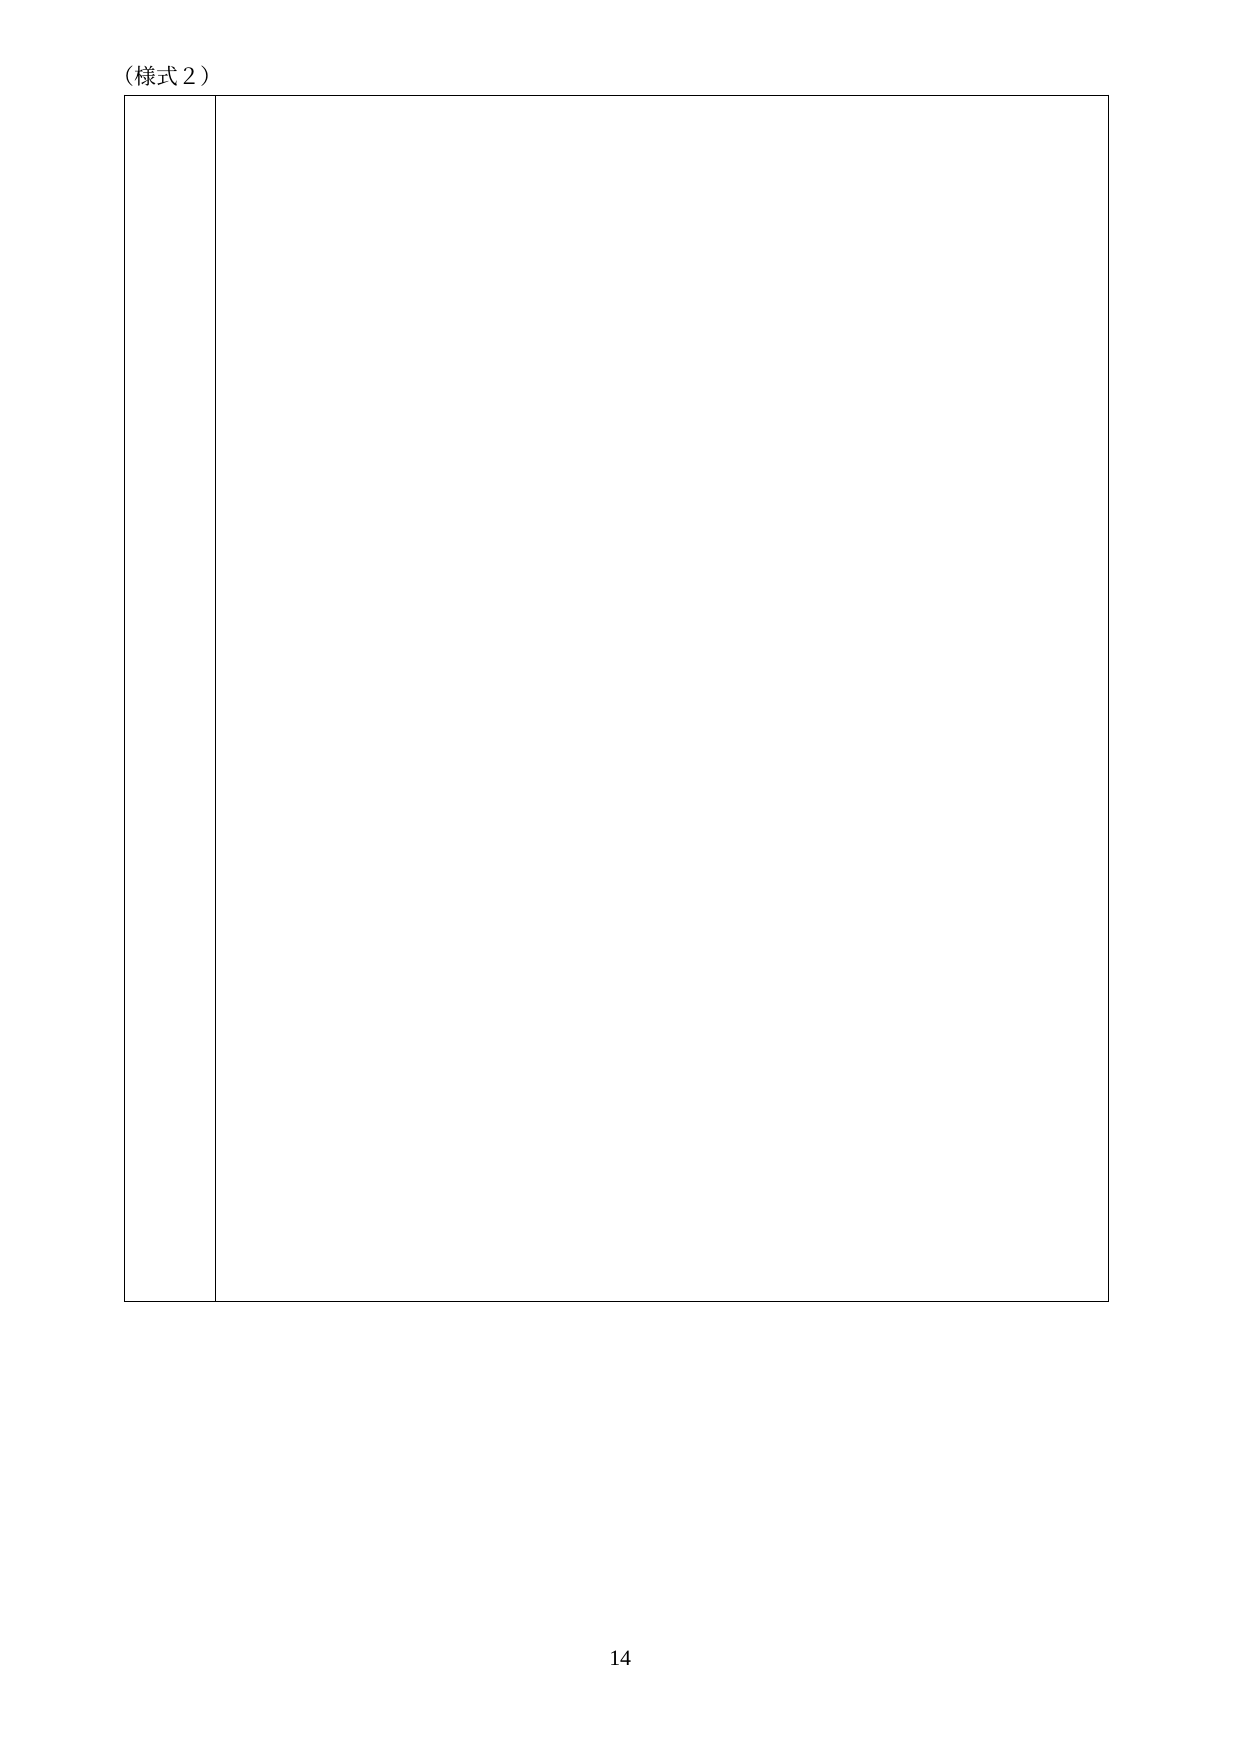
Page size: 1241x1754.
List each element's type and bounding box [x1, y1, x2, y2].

table_cell [216, 96, 1108, 1301]
table_cell [125, 96, 215, 1301]
